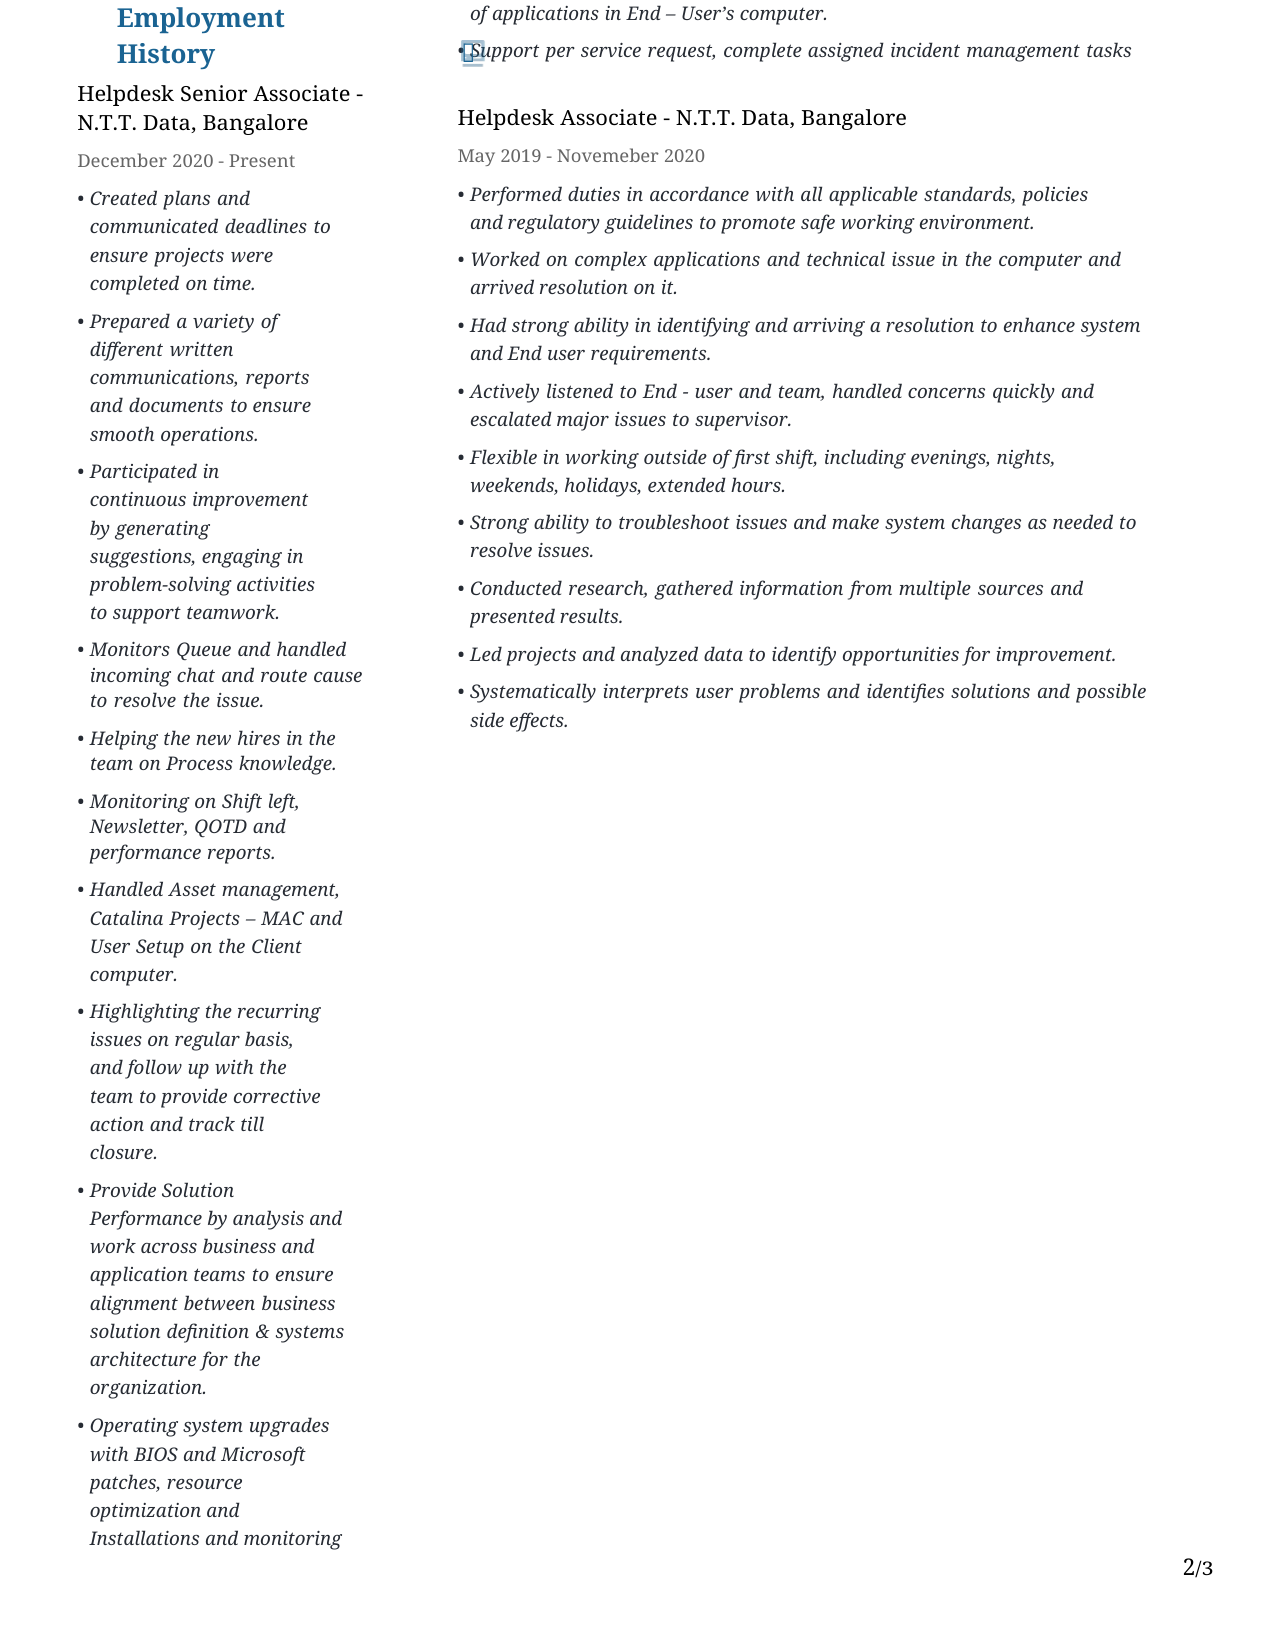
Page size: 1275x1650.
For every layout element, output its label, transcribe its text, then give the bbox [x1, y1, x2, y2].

subtitle Employment History [117, 0, 368, 71]
list Flexible in working outside of first shift, including evenings, nights, weekends, holidays, extended hours. [457, 444, 1136, 498]
list Led projects and analyzed data to identify opportunities for improvement. [457, 641, 1204, 667]
subtitle Helpdesk Associate - N.T.T. Data, Bangalore [457, 103, 1204, 131]
list Operating system upgrades with BIOS and Microsoft patches, resource optimization and Installations and monitoring of applications in End – User’s computer. [77, 1413, 354, 1551]
list Provide Solution Performance by analysis and work across business and application teams to ensure alignment between business solution definition & systems architecture for the organization. [77, 1177, 350, 1400]
list Support per service request, complete assigned incident management tasks [457, 38, 1204, 63]
list Monitoring on Shift left, Newsletter, QOTD and performance reports. [77, 788, 368, 865]
picture [461, 40, 486, 68]
list Created plans and communicated deadlines to ensure projects were completed on time. [77, 185, 334, 296]
list Operating system upgrades with BIOS and Microsoft patches, resource optimization and Installations and monitoring of applications in End – User’s computer. [457, 0, 1191, 26]
list Conducted research, gathered information from multiple sources and presented results. [457, 575, 1153, 629]
list Helping the new hires in the team on Process knowledge. [77, 725, 368, 776]
list Performed duties in accordance with all applicable standards, policies and regulatory guidelines to promote safe working environment. [457, 181, 1108, 235]
list Systematically interprets user problems and identifies solutions and possible side effects. [457, 679, 1167, 733]
list Strong ability to troubleshoot issues and make system changes as needed to resolve issues. [457, 509, 1178, 563]
subtitle Helpdesk Senior Associate - N.T.T. Data, Bangalore [77, 79, 368, 136]
list Had strong ability in identifying and arriving a resolution to enhance system and End user requirements. [457, 312, 1167, 366]
list Worked on complex applications and technical issue in the computer and arrived resolution on it. [457, 246, 1167, 300]
list Handled Asset management, Catalina Projects – MAC and User Setup on the Client computer. [77, 877, 345, 987]
list Participated in continuous improvement by generating suggestions, engaging in problem-solving activities to support teamwork. [77, 458, 320, 625]
text May 2019 - Novemeber 2020 [457, 144, 1204, 168]
list Highlighting the recurring issues on regular basis, and follow up with the team to provide corrective action and track till closure. [77, 998, 329, 1165]
list Prepared a variety of different written communications, reports and documents to ensure smooth operations. [77, 308, 342, 446]
text December 2020 - Present [77, 149, 368, 173]
list Monitors Queue and handled incoming chat and route cause to resolve the issue. [77, 636, 368, 713]
list Actively listened to End - user and team, handled concerns quickly and escalated major issues to supervisor. [457, 378, 1163, 432]
